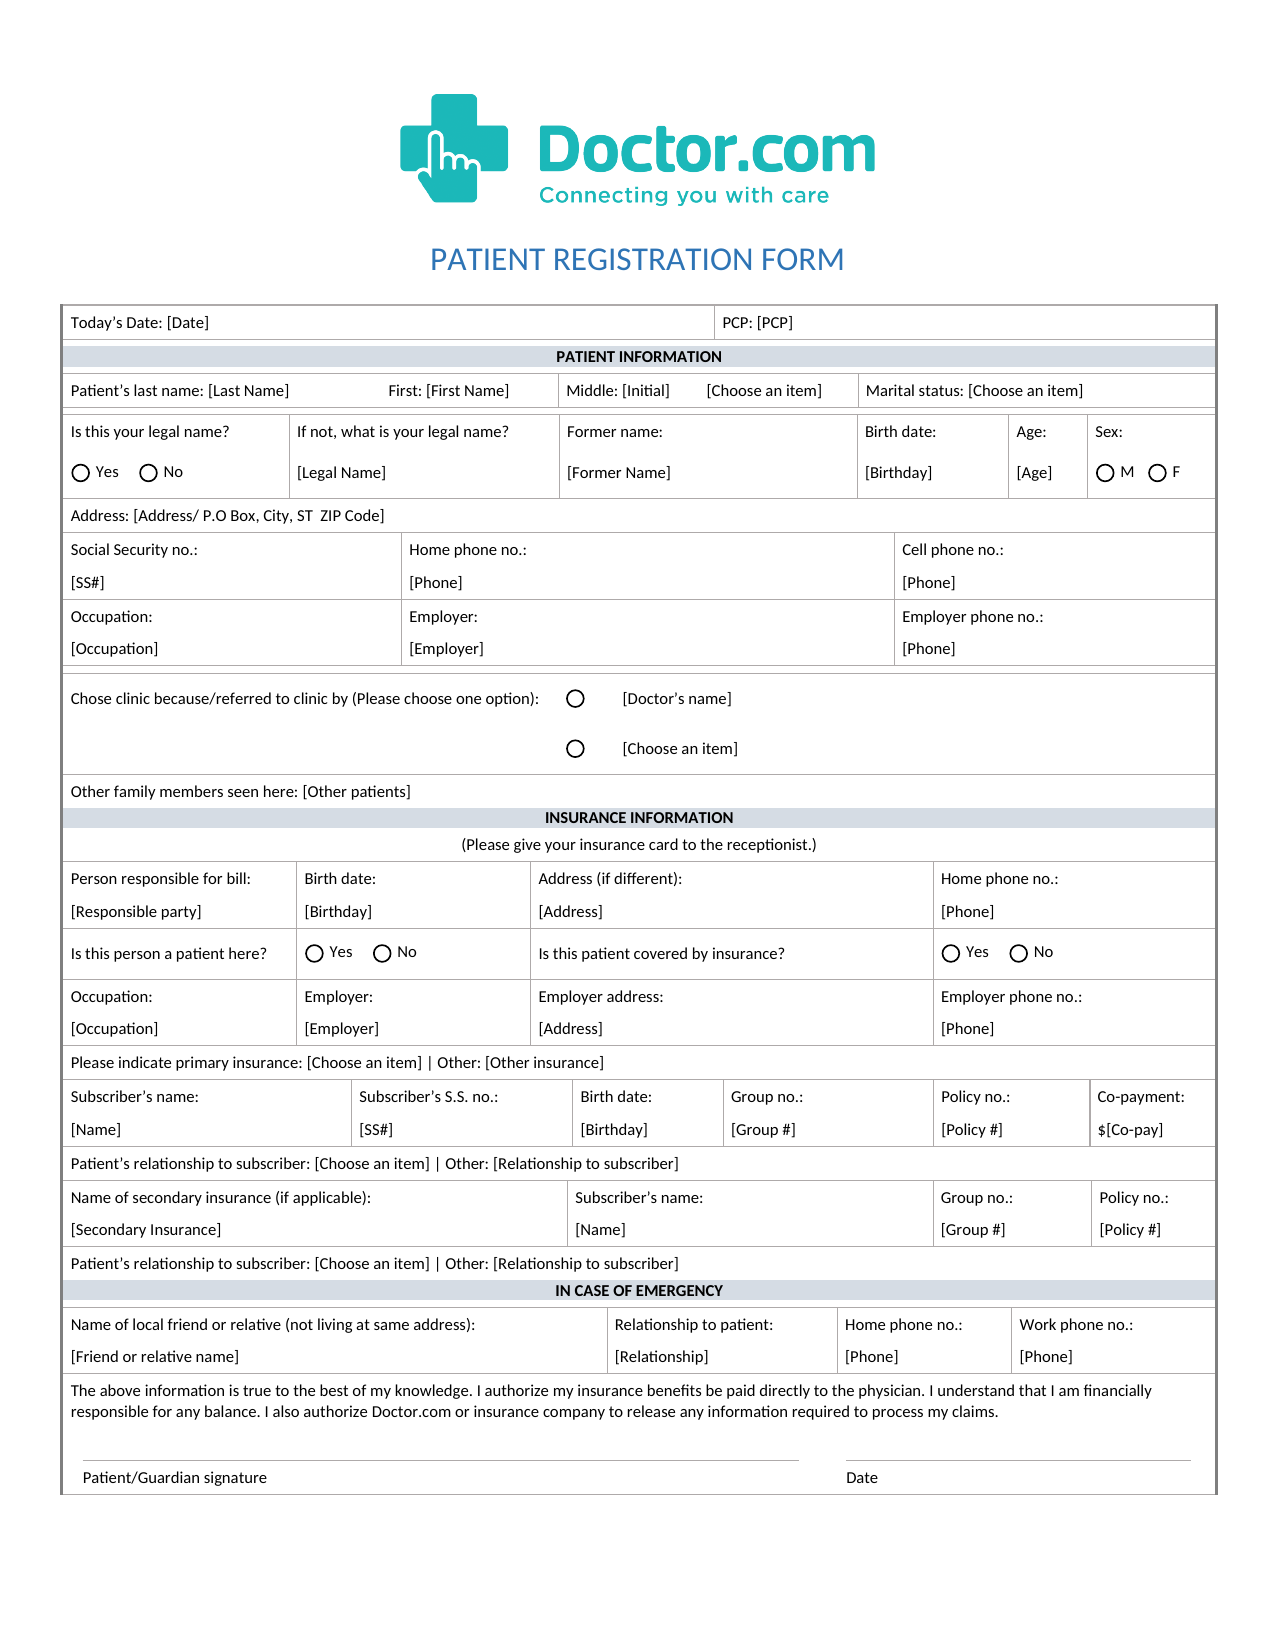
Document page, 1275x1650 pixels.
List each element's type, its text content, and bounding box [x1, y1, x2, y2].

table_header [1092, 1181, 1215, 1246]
table_header PATIENT INFORMATION Address: Other family members seen here: INSURANCE INFORMATION (Please give your insurance card to the receptionist.) Please indicate primary insurance: | Other: Patient’s relationship to subscriber: | Other: Patient’s relationship to subscriber: | Other: IN CASE OF EMERGENCY The above information is true to the best of my knowledge. I authorize my insurance benefits be paid directly to the physician. I understand that I am financially responsible for any balance. I also authorize or insurance company to release any information required to process my claims. [63, 1247, 1215, 1280]
table_header PATIENT INFORMATION Address: Other family members seen here: INSURANCE INFORMATION (Please give your insurance card to the receptionist.) Please indicate primary insurance: | Other: Patient’s relationship to subscriber: | Other: Patient’s relationship to subscriber: | Other: IN CASE OF EMERGENCY The above information is true to the best of my knowledge. I authorize my insurance benefits be paid directly to the physician. I understand that I am financially responsible for any balance. I also authorize or insurance company to release any information required to process my claims. [63, 1147, 1215, 1180]
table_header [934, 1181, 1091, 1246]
table_header PATIENT INFORMATION Address: Other family members seen here: INSURANCE INFORMATION (Please give your insurance card to the receptionist.) Please indicate primary insurance: | Other: Patient’s relationship to subscriber: | Other: Patient’s relationship to subscriber: | Other: IN CASE OF EMERGENCY The above information is true to the best of my knowledge. I authorize my insurance benefits be paid directly to the physician. I understand that I am financially responsible for any balance. I also authorize or insurance company to release any information required to process my claims. [63, 775, 1215, 808]
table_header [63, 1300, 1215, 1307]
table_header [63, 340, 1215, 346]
table_header PATIENT INFORMATION Address: Other family members seen here: INSURANCE INFORMATION (Please give your insurance card to the receptionist.) Please indicate primary insurance: | Other: Patient’s relationship to subscriber: | Other: Patient’s relationship to subscriber: | Other: IN CASE OF EMERGENCY The above information is true to the best of my knowledge. I authorize my insurance benefits be paid directly to the physician. I understand that I am financially responsible for any balance. I also authorize or insurance company to release any information required to process my claims. [63, 1308, 607, 1373]
table_header PATIENT INFORMATION Address: Other family members seen here: INSURANCE INFORMATION (Please give your insurance card to the receptionist.) Please indicate primary insurance: | Other: Patient’s relationship to subscriber: | Other: Patient’s relationship to subscriber: | Other: IN CASE OF EMERGENCY The above information is true to the best of my knowledge. I authorize my insurance benefits be paid directly to the physician. I understand that I am financially responsible for any balance. I also authorize or insurance company to release any information required to process my claims. [63, 499, 1215, 532]
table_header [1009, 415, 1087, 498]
table_header PATIENT INFORMATION Address: Other family members seen here: INSURANCE INFORMATION (Please give your insurance card to the receptionist.) Please indicate primary insurance: | Other: Patient’s relationship to subscriber: | Other: Patient’s relationship to subscriber: | Other: IN CASE OF EMERGENCY The above information is true to the best of my knowledge. I authorize my insurance benefits be paid directly to the physician. I understand that I am financially responsible for any balance. I also authorize or insurance company to release any information required to process my claims. [63, 1046, 1215, 1079]
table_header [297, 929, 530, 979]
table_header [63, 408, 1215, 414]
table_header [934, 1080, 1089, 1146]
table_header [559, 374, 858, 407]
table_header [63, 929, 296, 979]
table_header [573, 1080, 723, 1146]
table_header PATIENT INFORMATION Address: Other family members seen here: INSURANCE INFORMATION (Please give your insurance card to the receptionist.) Please indicate primary insurance: | Other: Patient’s relationship to subscriber: | Other: Patient’s relationship to subscriber: | Other: IN CASE OF EMERGENCY The above information is true to the best of my knowledge. I authorize my insurance benefits be paid directly to the physician. I understand that I am financially responsible for any balance. I also authorize or insurance company to release any information required to process my claims. [63, 828, 1215, 861]
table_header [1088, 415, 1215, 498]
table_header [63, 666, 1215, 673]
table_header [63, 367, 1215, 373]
picture [400, 94, 875, 206]
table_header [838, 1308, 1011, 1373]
subtitle PATIENT REGISTRATION FORM [67, 238, 1207, 279]
table_header PATIENT INFORMATION Address: Other family members seen here: INSURANCE INFORMATION (Please give your insurance card to the receptionist.) Please indicate primary insurance: | Other: Patient’s relationship to subscriber: | Other: Patient’s relationship to subscriber: | Other: IN CASE OF EMERGENCY The above information is true to the best of my knowledge. I authorize my insurance benefits be paid directly to the physician. I understand that I am financially responsible for any balance. I also authorize or insurance company to release any information required to process my claims. [63, 1374, 1215, 1494]
table_header PATIENT INFORMATION Address: Other family members seen here: INSURANCE INFORMATION (Please give your insurance card to the receptionist.) Please indicate primary insurance: | Other: Patient’s relationship to subscriber: | Other: Patient’s relationship to subscriber: | Other: IN CASE OF EMERGENCY The above information is true to the best of my knowledge. I authorize my insurance benefits be paid directly to the physician. I understand that I am financially responsible for any balance. I also authorize or insurance company to release any information required to process my claims. [63, 674, 1215, 774]
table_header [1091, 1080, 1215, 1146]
